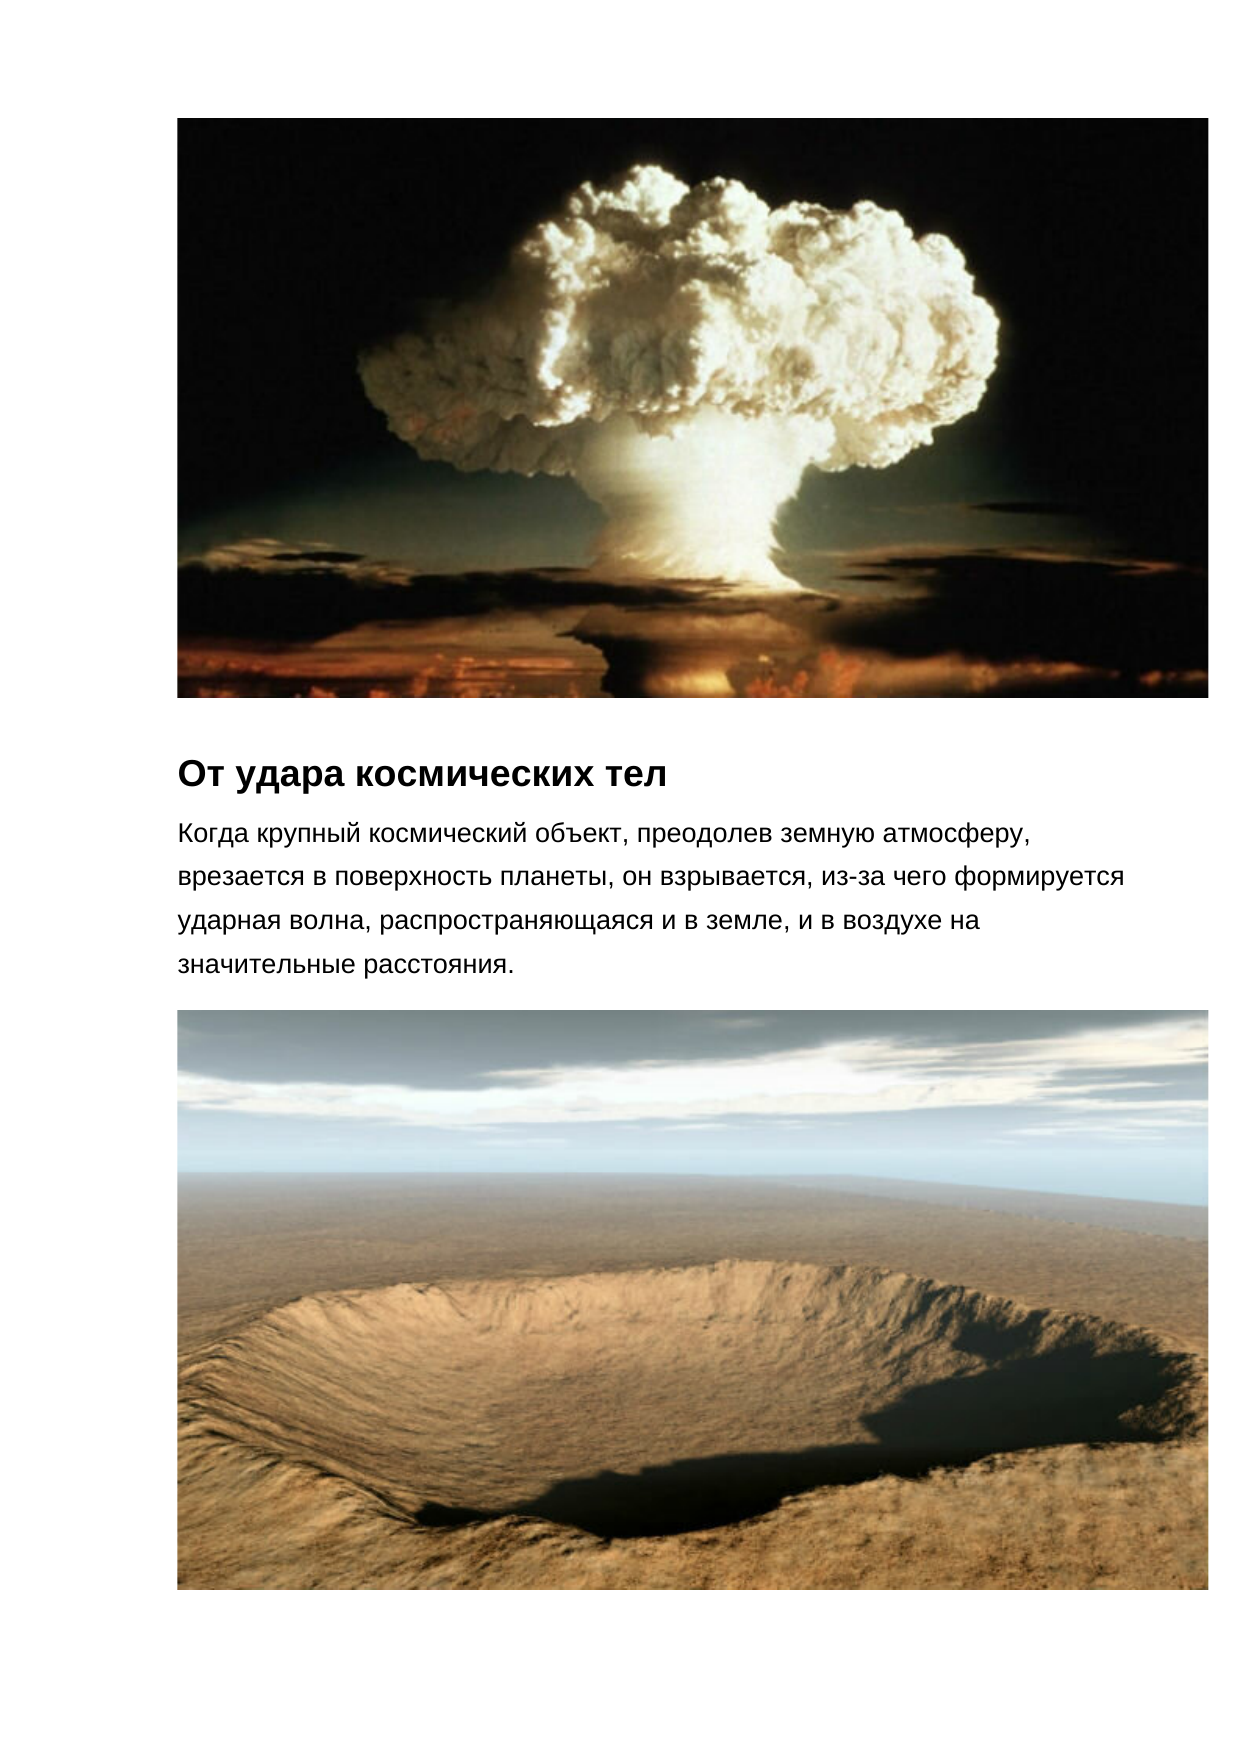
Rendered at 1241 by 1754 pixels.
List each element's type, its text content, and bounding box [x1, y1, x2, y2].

text От удара космических тел [177, 751, 1152, 795]
picture [177, 1010, 1209, 1590]
text Когда крупный космический объект, преодолев земную атмосферу, врезается в поверхность планеты, он взрывается, из-за чего формируется ударная волна, распространяющаяся и в земле, и в воздухе на значительные расстояния. [177, 804, 1152, 979]
picture [177, 118, 1209, 698]
